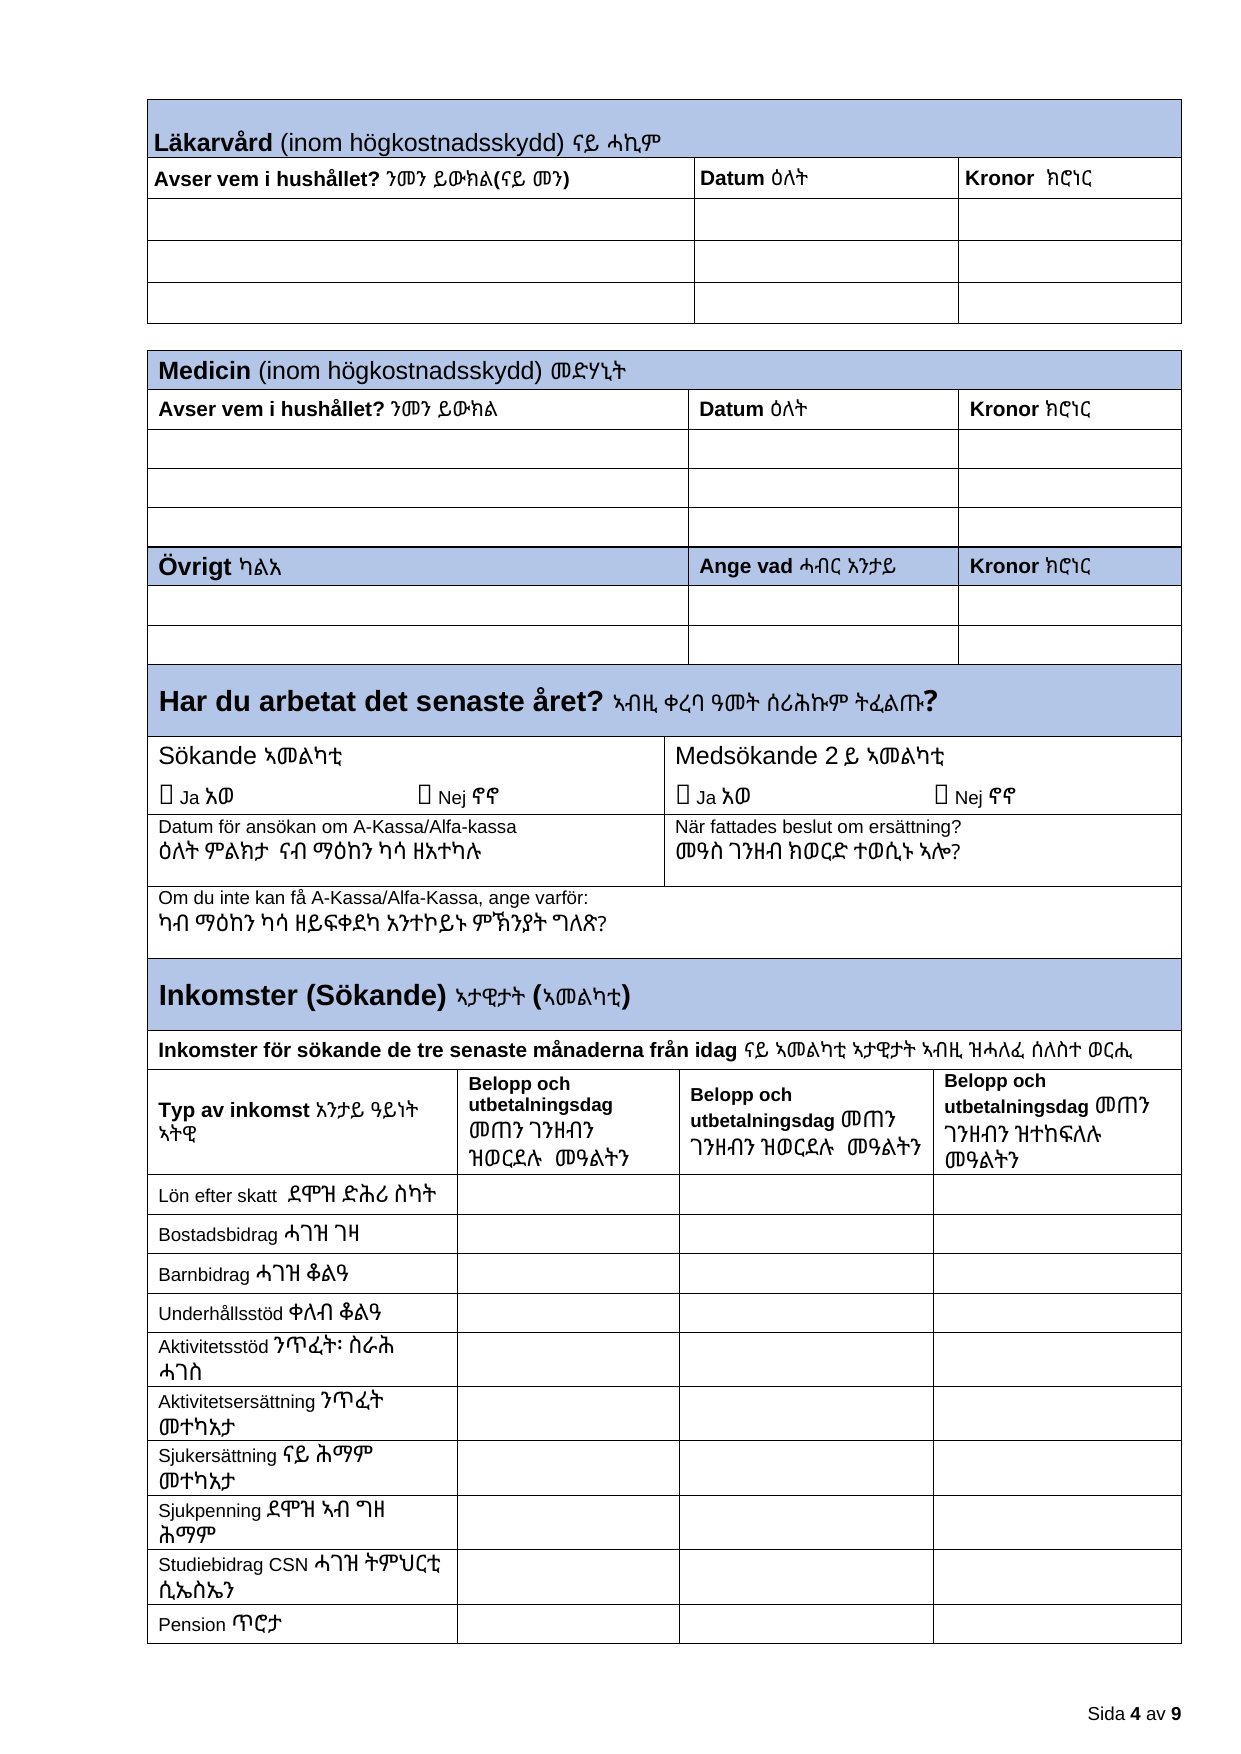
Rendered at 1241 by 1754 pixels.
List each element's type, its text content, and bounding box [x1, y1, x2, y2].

table_cell Kronor ክሮነር [959, 548, 1181, 585]
table_cell Typ av inkomst አንታይ ዓይነት ኣትዊ [148, 1070, 457, 1174]
table_cell Barnbidrag ሓገዝ ቆልዓ [148, 1254, 457, 1292]
table_cell Läkarvård (inom högkostnadsskydd) ናይ ሓኪም [148, 100, 871, 157]
table_cell [458, 1441, 679, 1495]
table_cell Belopp och utbetalningsdag መጠን ገንዘብን ዝተከፍለሉ መዓልትን [934, 1070, 1181, 1174]
table_cell [458, 1387, 679, 1440]
table_cell [458, 1550, 679, 1603]
table_cell [695, 199, 958, 240]
table_cell [458, 1254, 679, 1292]
table_cell [680, 1496, 933, 1549]
table_cell [148, 430, 688, 468]
table_cell [458, 1605, 679, 1643]
table_cell Pension ጥሮታ [148, 1605, 457, 1643]
table_cell  Ja አወ [148, 775, 406, 814]
table_cell [680, 1333, 933, 1386]
table_cell [148, 626, 688, 664]
table_cell [959, 283, 1181, 323]
table_cell Kronor ክሮነር [959, 390, 1181, 428]
table_cell [680, 1294, 933, 1332]
table_cell [680, 1441, 933, 1495]
table_cell [934, 1441, 1181, 1495]
table_cell [934, 1175, 1181, 1214]
table_cell Studiebidrag CSN ሓገዝ ትምህርቲ ሲኤስኤን [148, 1550, 457, 1603]
table_cell [689, 469, 958, 507]
table_cell [458, 1175, 679, 1214]
table_cell [458, 1496, 679, 1549]
table_cell Lön efter skatt ደሞዝ ድሕሪ ስካት [148, 1175, 457, 1214]
table_cell Övrigt ካልአ [148, 548, 688, 585]
table_cell [959, 626, 1181, 664]
table_cell Kronor ክሮነር [959, 158, 1181, 198]
table_cell [871, 100, 1181, 157]
table_cell [458, 1333, 679, 1386]
table_cell [959, 586, 1181, 625]
table_cell [680, 1215, 933, 1253]
table_cell [148, 469, 688, 507]
table_cell [689, 626, 958, 664]
table_cell [959, 469, 1181, 507]
table_cell [458, 1294, 679, 1332]
table_cell [458, 1215, 679, 1253]
table_cell Datum ዕለት [689, 390, 958, 428]
table_cell [695, 283, 958, 323]
table_cell [934, 1254, 1181, 1292]
table_cell Sökande ኣመልካቲ [148, 737, 664, 775]
table_cell Aktivitetsersättning ንጥፈት መተካአታ [148, 1387, 457, 1440]
table_cell  Nej ኖኖ [923, 775, 1181, 814]
table_cell [148, 508, 688, 546]
table_cell Datum ዕለት [695, 158, 958, 198]
table_cell Underhållsstöd ቀለብ ቆልዓ [148, 1294, 457, 1332]
table_cell Bostadsbidrag ሓገዝ ገዛ [148, 1215, 457, 1253]
table_cell Inkomster (Sökande) ኣታዊታት (ኣመልካቲ) [148, 959, 1181, 1030]
table_cell Inkomster för sökande de tre senaste månaderna från idag ናይ ኣመልካቲ ኣታዊታት ኣብዚ ዝሓለፈ ሰለስተ ወርሒ [148, 1031, 1181, 1069]
table_cell Datum för ansökan om A-Kassa/Alfa-kassa ዕለት ምልክታ ናብ ማዕከን ካሳ ዘአተካሉ [148, 815, 664, 886]
table_cell [689, 430, 958, 468]
table_cell Belopp och utbetalningsdag መጠን ገንዘብን ዝወርደሉ መዓልትን [680, 1070, 933, 1174]
table_cell Avser vem i hushållet? ንመን ይውክል [148, 390, 688, 428]
table_header Medicin (inom högkostnadsskydd) መድሃኒት [148, 351, 1181, 389]
table_cell [148, 283, 694, 323]
table_cell Sjukpenning ደሞዝ ኣብ ግዘ ሕማም [148, 1496, 457, 1549]
table_cell [680, 1387, 933, 1440]
table_cell [680, 1605, 933, 1643]
table_cell [148, 586, 688, 625]
table_cell När fattades beslut om ersättning? መዓስ ገንዘብ ክወርድ ተወሲኑ ኣሎ? [665, 815, 1181, 886]
table_cell Avser vem i hushållet? ንመን ይውክል(ናይ መን) [148, 158, 694, 198]
table_cell [934, 1387, 1181, 1440]
table_cell Om du inte kan få A-Kassa/Alfa-Kassa, ange varför: ካብ ማዕከን ካሳ ዘይፍቀደካ አንተኮይኑ ምኽንያት ግለጽ? [148, 887, 1181, 958]
table_cell [680, 1550, 933, 1603]
table_cell  Nej ኖኖ [406, 775, 664, 814]
table_cell [934, 1333, 1181, 1386]
table_cell Sjukersättning ናይ ሕማም መተካአታ [148, 1441, 457, 1495]
table_cell Belopp och utbetalningsdag መጠን ገንዘብን ዝወርደሉ መዓልትን [458, 1070, 679, 1174]
table_cell Har du arbetat det senaste året? ኣብዚ ቀረባ ዓመት ሰሪሕኩም ትፈልጡ? [148, 665, 1181, 736]
table_cell  Ja አወ [665, 775, 923, 814]
table_cell Ange vad ሓብር አንታይ [689, 548, 958, 585]
table_cell Aktivitetsstöd ንጥፈት፡ ስራሕ ሓገስ [148, 1333, 457, 1386]
table_cell [680, 1254, 933, 1292]
table_cell [680, 1175, 933, 1214]
table_cell [695, 241, 958, 282]
table_cell [689, 508, 958, 546]
table_cell [934, 1496, 1181, 1549]
table_cell [959, 508, 1181, 546]
table_cell [689, 586, 958, 625]
table_cell [934, 1294, 1181, 1332]
table_cell Medsökande 2ይ ኣመልካቲ [665, 737, 1181, 775]
table_cell [959, 430, 1181, 468]
table_cell [934, 1215, 1181, 1253]
table_cell [148, 241, 694, 282]
table_cell [934, 1605, 1181, 1643]
table_cell [959, 199, 1181, 240]
table_cell [934, 1550, 1181, 1603]
table_cell [959, 241, 1181, 282]
table_cell [148, 199, 694, 240]
